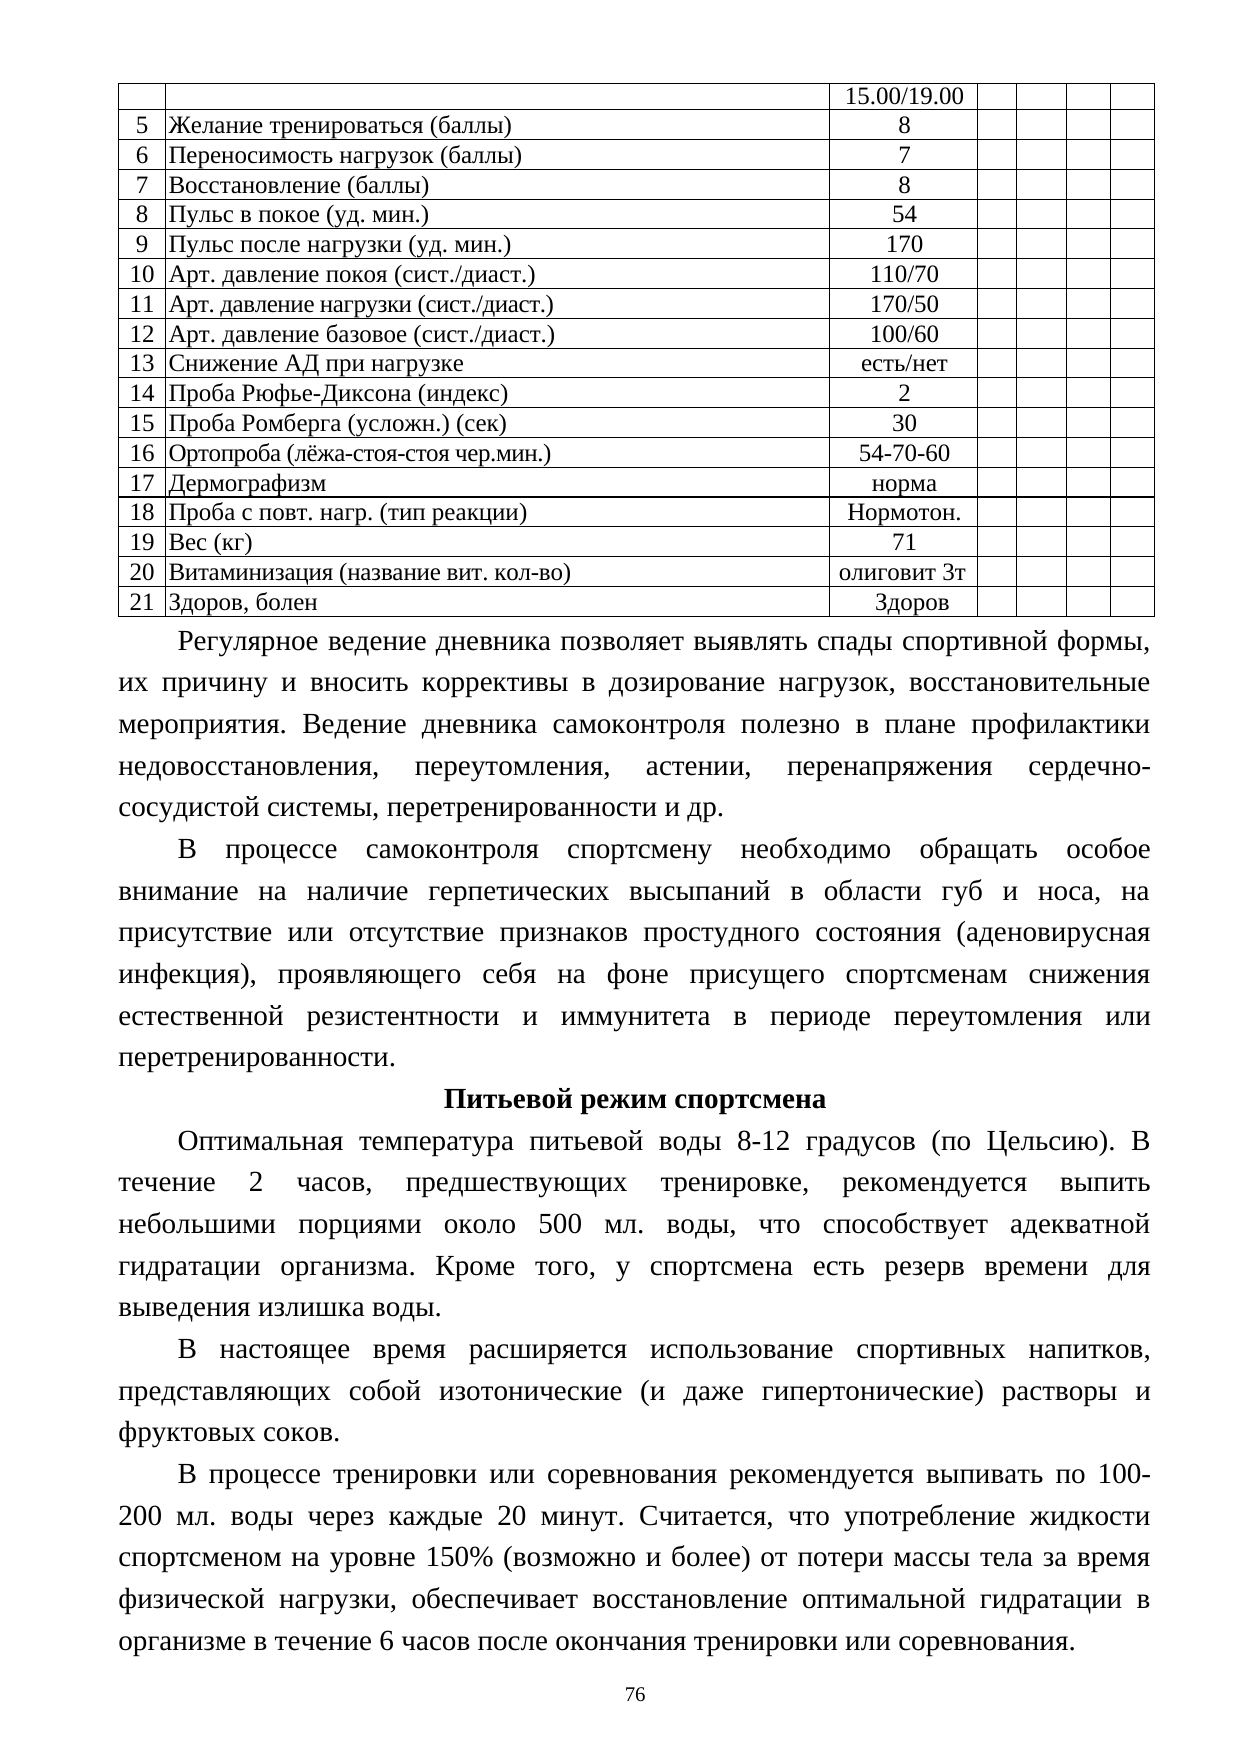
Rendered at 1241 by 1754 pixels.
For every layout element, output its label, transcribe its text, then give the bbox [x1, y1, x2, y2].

table_cell [1017, 349, 1066, 377]
table_cell 15 [119, 408, 165, 437]
table_cell [1067, 468, 1110, 496]
table_cell 10 [119, 259, 165, 288]
table_cell [1111, 408, 1154, 437]
table_cell [1017, 259, 1066, 288]
table_cell 2 [830, 378, 977, 407]
table_cell [1111, 468, 1154, 496]
table_cell [1067, 349, 1110, 377]
table_cell [1017, 289, 1066, 318]
table_cell 30 [830, 408, 977, 437]
table_cell [978, 229, 1016, 258]
table_cell 170 [830, 229, 977, 258]
table_cell [1017, 84, 1066, 109]
text Регулярное ведение дневника позволяет выявлять спады спортивной формы, их причину и вносить коррективы в дозирование нагрузок, восстановительные мероприятия. Ведение дневника самоконтроля полезно в плане профилактики недовосстановления, переутомления, астении, перенапряжения сердечно-сосудистой системы, перетренированности и др. [118, 617, 1152, 825]
table_cell [1067, 170, 1110, 198]
table_cell [978, 170, 1016, 198]
table_cell Проба Рюфье-Диксона (индекс) [166, 378, 829, 407]
table_cell Снижение АД при нагрузке [166, 349, 829, 377]
table_cell Проба Ромберга (усложн.) (сек) [166, 408, 829, 437]
table_cell Пульс после нагрузки (уд. мин.) [166, 229, 829, 258]
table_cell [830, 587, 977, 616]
table_cell 11 [119, 289, 165, 318]
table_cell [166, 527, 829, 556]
table_cell 12 [119, 319, 165, 347]
table_cell [1067, 438, 1110, 467]
table_cell Проба с повт. нагр. (тип реакции) [166, 498, 829, 526]
table_cell [1111, 170, 1154, 198]
table_cell [978, 498, 1016, 526]
table_cell Нормотон. [830, 498, 977, 526]
table_cell [1017, 229, 1066, 258]
table_cell 110/70 [830, 259, 977, 288]
table_cell [1111, 289, 1154, 318]
table_cell 8 [830, 170, 977, 198]
table_cell [1111, 349, 1154, 377]
table_cell 54 [830, 200, 977, 228]
table_cell [978, 408, 1016, 437]
text Оптимальная температура питьевой воды 8-12 градусов (по Цельсию). В течение 2 часов, предшествующих тренировке, рекомендуется выпить небольшими порциями около 500 мл. воды, что способствует адекватной гидратации организма. Кроме того, у спортсмена есть резерв времени для выведения излишка воды. [118, 1117, 1152, 1325]
table_cell [1067, 110, 1110, 139]
table_cell Пульс в покое (уд. мин.) [166, 200, 829, 228]
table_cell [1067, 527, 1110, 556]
table_cell [978, 438, 1016, 467]
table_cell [830, 84, 977, 109]
table_cell 8 [830, 110, 977, 139]
table_cell [1017, 140, 1066, 169]
table_cell 16 [119, 438, 165, 467]
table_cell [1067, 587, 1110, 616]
table_cell [1017, 170, 1066, 198]
table_cell [1017, 468, 1066, 496]
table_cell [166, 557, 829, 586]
table_cell [1111, 259, 1154, 288]
table_cell 100/60 [830, 319, 977, 347]
table_cell [1067, 498, 1110, 526]
table_cell [1017, 408, 1066, 437]
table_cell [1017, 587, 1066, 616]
table_cell Восстановление (баллы) [166, 170, 829, 198]
table_cell [1017, 498, 1066, 526]
table_cell [1017, 378, 1066, 407]
table_cell 5 [119, 110, 165, 139]
table_cell [978, 289, 1016, 318]
table_cell норма [830, 468, 977, 496]
table_cell [1067, 229, 1110, 258]
table_cell 6 [119, 140, 165, 169]
table_cell [978, 378, 1016, 407]
table_cell [978, 200, 1016, 228]
table_cell 7 [830, 140, 977, 169]
table_cell Переносимость нагрузок (баллы) [166, 140, 829, 169]
table_cell [978, 259, 1016, 288]
table_cell [1067, 140, 1110, 169]
table_cell [978, 110, 1016, 139]
table_cell [978, 140, 1016, 169]
table_cell [1017, 110, 1066, 139]
table_cell 8 [119, 200, 165, 228]
table_cell 7 [119, 170, 165, 198]
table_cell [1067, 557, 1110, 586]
table_cell 4 [119, 84, 165, 109]
table_cell [978, 84, 1016, 109]
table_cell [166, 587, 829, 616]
table_cell [1017, 438, 1066, 467]
table_cell 18 [119, 498, 165, 526]
table_cell 14 [119, 378, 165, 407]
table_cell [978, 349, 1016, 377]
table_cell [1111, 438, 1154, 467]
table_cell [1067, 200, 1110, 228]
table_cell [1111, 140, 1154, 169]
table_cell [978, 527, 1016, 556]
table_cell Арт. давление покоя (сист./диаст.) [166, 259, 829, 288]
table_cell [1111, 84, 1154, 109]
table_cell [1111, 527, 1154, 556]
table_cell Дермографизм [166, 468, 829, 496]
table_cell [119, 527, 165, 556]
table_cell [1067, 408, 1110, 437]
table_cell [1067, 259, 1110, 288]
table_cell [166, 84, 829, 109]
table_cell Арт. давление нагрузки (сист./диаст.) [166, 289, 829, 318]
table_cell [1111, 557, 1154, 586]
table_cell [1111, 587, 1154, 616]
table_cell Арт. давление базовое (сист./диаст.) [166, 319, 829, 347]
table_cell [1067, 84, 1110, 109]
table_cell есть/нет [830, 349, 977, 377]
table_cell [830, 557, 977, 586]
table_cell [1111, 498, 1154, 526]
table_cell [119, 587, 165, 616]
table_cell [1067, 378, 1110, 407]
table_cell [1017, 319, 1066, 347]
text В настоящее время расширяется использование спортивных напитков, представляющих собой изотонические (и даже гипертонические) растворы и фруктовых соков. [118, 1325, 1152, 1450]
table_cell [1017, 200, 1066, 228]
text В процессе тренировки или соревнования рекомендуется выпивать по 100-200 мл. воды через каждые 20 минут. Считается, что употребление жидкости спортсменом на уровне 150% (возможно и более) от потери массы тела за время физической нагрузки, обеспечивает восстановление оптимальной гидратации в организме в течение 6 часов после окончания тренировки или соревнования. [118, 1450, 1152, 1658]
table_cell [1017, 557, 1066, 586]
table_cell [1111, 200, 1154, 228]
table_cell 13 [119, 349, 165, 377]
table_cell Желание тренироваться (баллы) [166, 110, 829, 139]
table_cell [1111, 319, 1154, 347]
table_cell [978, 468, 1016, 496]
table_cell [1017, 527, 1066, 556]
table_cell 9 [119, 229, 165, 258]
table_cell [1111, 110, 1154, 139]
table_cell [1111, 378, 1154, 407]
text Питьевой режим спортсмена [118, 1075, 1152, 1117]
table_cell 17 [119, 468, 165, 496]
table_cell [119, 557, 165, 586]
text В процессе самоконтроля спортсмену необходимо обращать особое внимание на наличие герпетических высыпаний в области губ и носа, на присутствие или отсутствие признаков простудного состояния (аденовирусная инфекция), проявляющего себя на фоне присущего спортсменам снижения естественной резистентности и иммунитета в периоде переутомления или перетренированности. [118, 825, 1152, 1075]
table_cell [978, 319, 1016, 347]
table_cell 54-70-60 [830, 438, 977, 467]
table_cell [1067, 289, 1110, 318]
table_cell [1067, 319, 1110, 347]
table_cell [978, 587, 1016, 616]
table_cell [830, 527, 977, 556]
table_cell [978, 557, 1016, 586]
table_cell 170/50 [830, 289, 977, 318]
table_cell Ортопроба (лёжа-стоя-стоя чер.мин.) [166, 438, 829, 467]
table_cell [1111, 229, 1154, 258]
